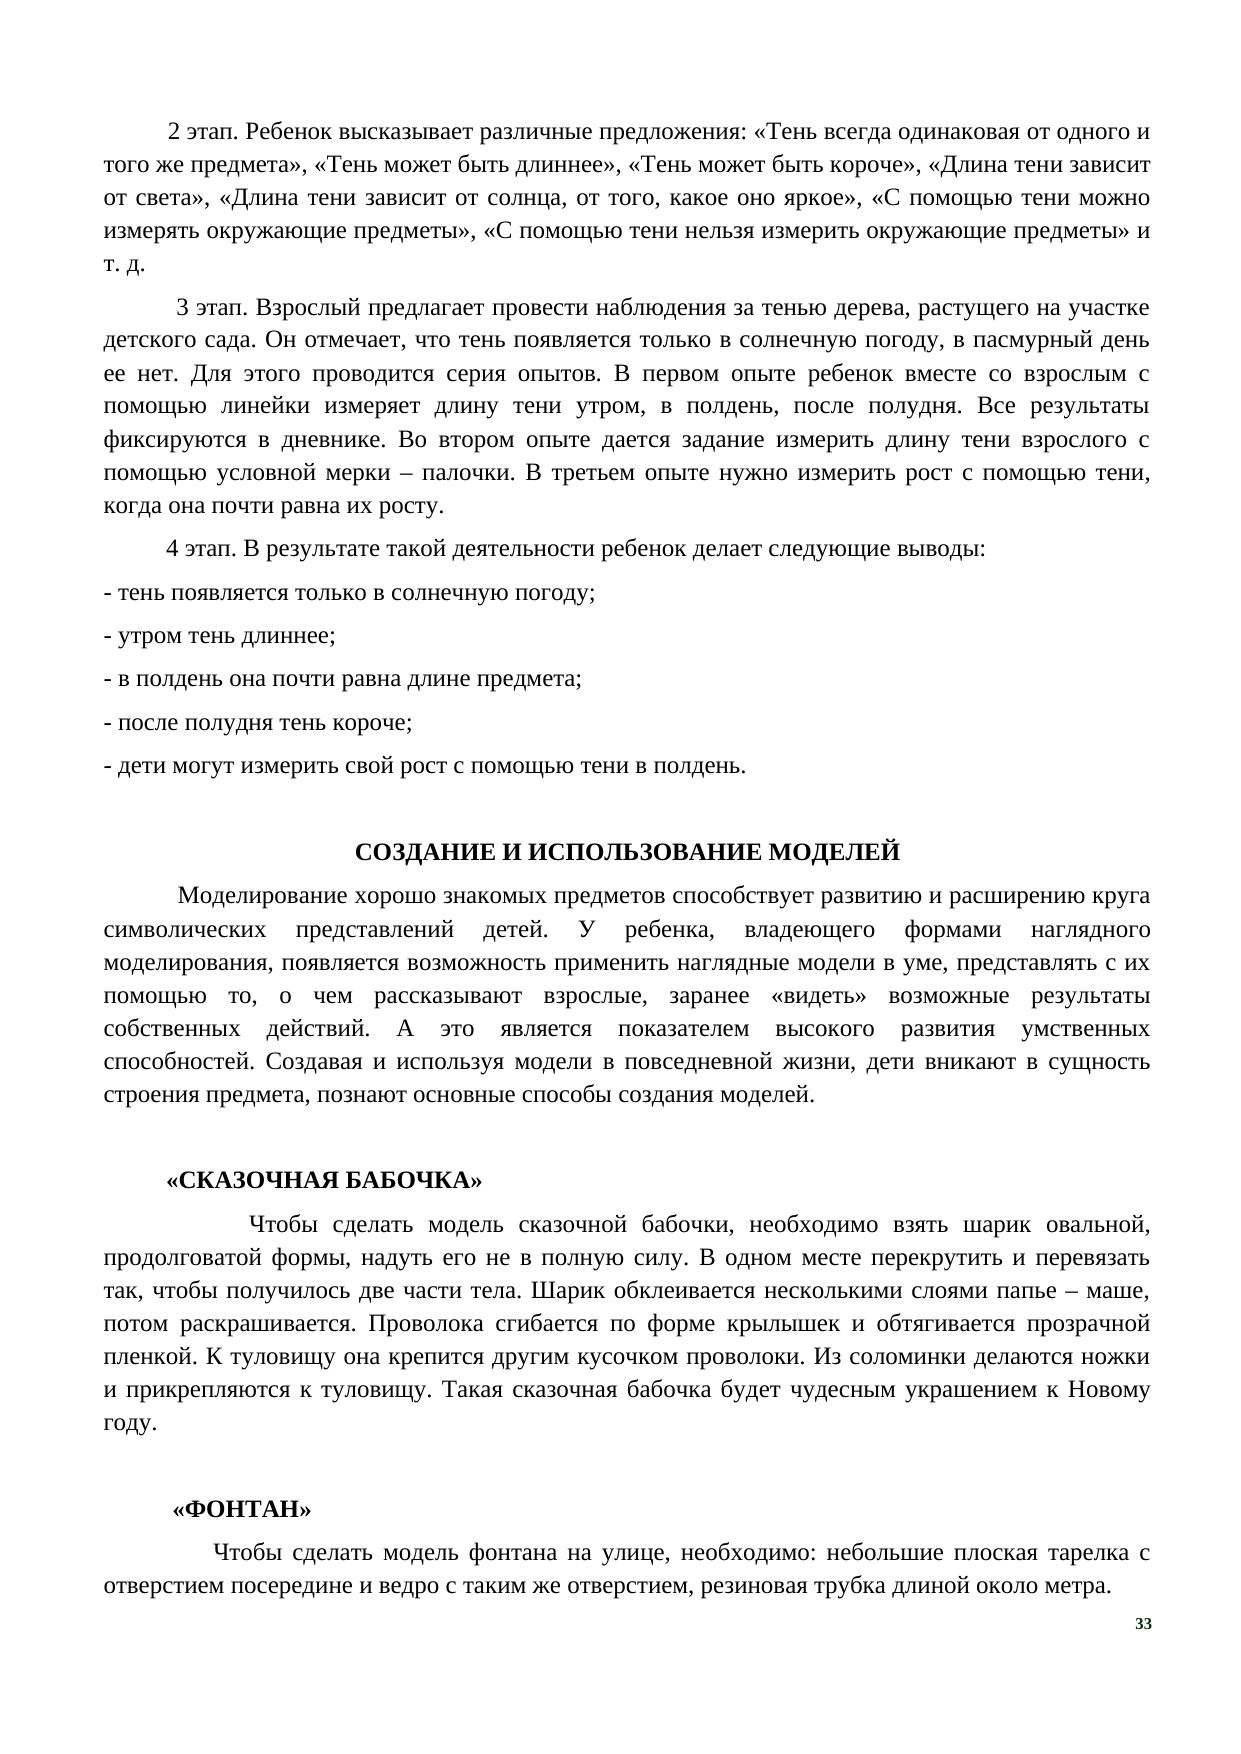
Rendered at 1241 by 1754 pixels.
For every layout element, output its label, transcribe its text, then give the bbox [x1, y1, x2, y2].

text - после полудня тень короче; [103, 707, 1152, 736]
text «ФОНТАН» [103, 1494, 1152, 1523]
text - дети могут измерить свой рост с помощью тени в полдень. [103, 750, 1152, 779]
text Моделирование хорошо знакомых предметов способствует развитию и расширению круга символических представлений детей. У ребенка, владеющего формами наглядного моделирования, появляется возможность применить наглядные модели в уме, представлять с их помощью то, о чем рассказывают взрослые, заранее «видеть» возможные результаты собственных действий. А это является показателем высокого развития умственных способностей. Создавая и используя модели в повседневной жизни, дети вникают в сущность строения предмета, познают основные способы создания моделей. [103, 881, 1152, 1107]
text Чтобы сделать модель сказочной бабочки, необходимо взять шарик овальной, продолговатой формы, надуть его не в полную силу. В одном месте перекрутить и перевязать так, чтобы получилось две части тела. Шарик обклеивается несколькими слоями папье – маше, потом раскрашивается. Проволока сгибается по форме крылышек и обтягивается прозрачной пленкой. К туловищу она крепится другим кусочком проволоки. Из соломинки делаются ножки и прикрепляются к туловищу. Такая сказочная бабочка будет чудесным украшением к Новому году. [103, 1209, 1152, 1436]
text - тень появляется только в солнечную погоду; [103, 577, 1152, 605]
text 2 этап. Ребенок высказывает различные предложения: «Тень всегда одинаковая от одного и того же предмета», «Тень может быть длиннее», «Тень может быть короче», «Длина тени зависит от света», «Длина тени зависит от солнца, от того, какое оно яркое», «С помощью тени можно измерять окружающие предметы», «С помощью тени нельзя измерить окружающие предметы» и т. д. [103, 116, 1152, 277]
text Чтобы сделать модель фонтана на улице, необходимо: небольшие плоская тарелка с отверстием посередине и ведро с таким же отверстием, резиновая трубка длиной около метра. [103, 1537, 1152, 1599]
text - в полдень она почти равна длине предмета; [103, 663, 1152, 692]
text СОЗДАНИЕ И ИСПОЛЬЗОВАНИЕ МОДЕЛЕЙ [103, 837, 1152, 866]
text «СКАЗОЧНАЯ БАБОЧКА» [103, 1166, 1152, 1194]
text 4 этап. В результате такой деятельности ребенок делает следующие выводы: [103, 533, 1152, 562]
text 33 [177, 1614, 1152, 1633]
text 3 этап. Взрослый предлагает провести наблюдения за тенью дерева, растущего на участке детского сада. Он отмечает, что тень появляется только в солнечную погоду, в пасмурный день ее нет. Для этого проводится серия опытов. В первом опыте ребенок вместе со взрослым с помощью линейки измеряет длину тени утром, в полдень, после полудня. Все результаты фиксируются в дневнике. Во втором опыте дается задание измерить длину тени взрослого с помощью условной мерки – палочки. В третьем опыте нужно измерить рост с помощью тени, когда она почти равна их росту. [103, 292, 1152, 518]
text - утром тень длиннее; [103, 620, 1152, 649]
